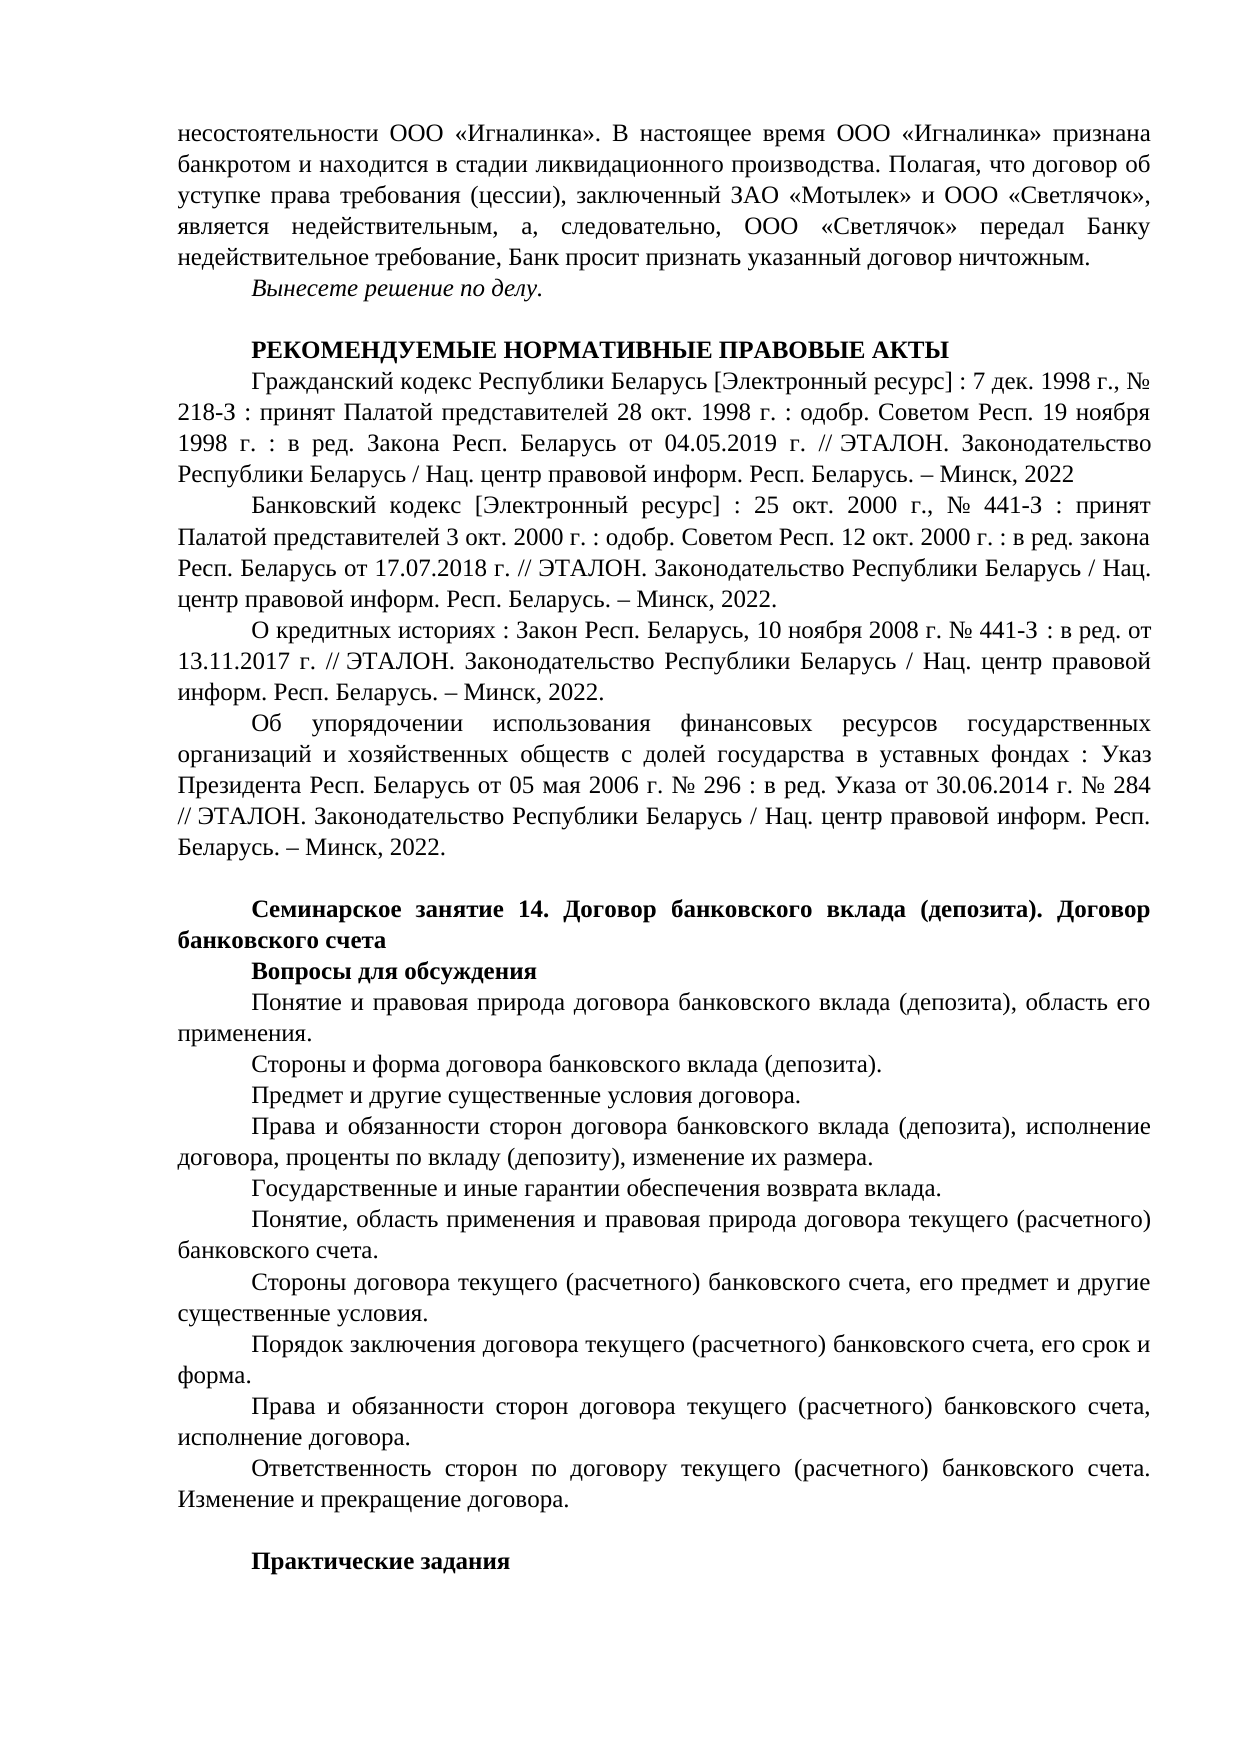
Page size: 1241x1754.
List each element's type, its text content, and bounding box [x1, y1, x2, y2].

text Права и обязанности сторон договора банковского вклада (депозита), исполнение договора, проценты по вкладу (депозиту), изменение их размера. [177, 1111, 1152, 1171]
text Банковский кодекс [Электронный ресурс] : 25 окт. 2000 г., № 441-З : принят Палатой представителей 3 окт. 2000 г. : одобр. Советом Респ. 12 окт. 2000 г. : в ред. закона Респ. Беларусь от 17.07.2018 г. // ЭТАЛОН. Законодательство Республики Беларусь / Нац. центр правовой информ. Респ. Беларусь. – Минск, 2022. [177, 491, 1152, 612]
text Государственные и иные гарантии обеспечения возврата вклада. [177, 1173, 1152, 1202]
text Практические задания [177, 1546, 1152, 1575]
text Предмет и другие существенные условия договора. [177, 1080, 1152, 1109]
text Ответственность сторон по договору текущего (расчетного) банковского счета. Изменение и прекращение договора. [177, 1453, 1152, 1513]
text Семинарское занятие 14. Договор банковского вклада (депозита). Договор банковского счета [177, 894, 1152, 954]
text Понятие, область применения и правовая природа договора текущего (расчетного) банковского счета. [177, 1204, 1152, 1264]
text Об упорядочении использования финансовых ресурсов государственных организаций и хозяйственных обществ с долей государства в уставных фондах : Указ Президента Респ. Беларусь от 05 мая 2006 г. № 296 : в ред. Указа от 30.06.2014 г. № 284 // ЭТАЛОН. Законодательство Республики Беларусь / Нац. центр правовой информ. Респ. Беларусь. – Минск, 2022. [177, 708, 1152, 861]
text Порядок заключения договора текущего (расчетного) банковского счета, его срок и форма. [177, 1329, 1152, 1388]
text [177, 118, 1152, 271]
text Права и обязанности сторон договора текущего (расчетного) банковского счета, исполнение договора. [177, 1391, 1152, 1451]
text РЕКОМЕНДУЕМЫЕ НОРМАТИВНЫЕ ПРАВОВЫЕ АКТЫ [177, 335, 1152, 364]
text Понятие и правовая природа договора банковского вклада (депозита), область его применения. [177, 987, 1152, 1047]
text Вопросы для обсуждения [177, 956, 1152, 985]
text Стороны договора текущего (расчетного) банковского счета, его предмет и другие существенные условия. [177, 1267, 1152, 1326]
text О кредитных историях : Закон Респ. Беларусь, 10 ноября 2008 г. № 441-З : в ред. от 13.11.2017 г. // ЭТАЛОН. Законодательство Республики Беларусь / Нац. центр правовой информ. Респ. Беларусь. – Минск, 2022. [177, 615, 1152, 706]
text Гражданский кодекс Республики Беларусь [Электронный ресурс] : 7 дек. 1998 г., № 218-З : принят Палатой представителей 28 окт. 1998 г. : одобр. Советом Респ. 19 ноября 1998 г. : в ред. Закона Респ. Беларусь от 04.05.2019 г. // ЭТАЛОН. Законодательство Республики Беларусь / Нац. центр правовой информ. Респ. Беларусь. – Минск, 2022 [177, 366, 1152, 488]
text Стороны и форма договора банковского вклада (депозита). [177, 1049, 1152, 1078]
text Вынесете решение по делу. [177, 273, 1152, 302]
